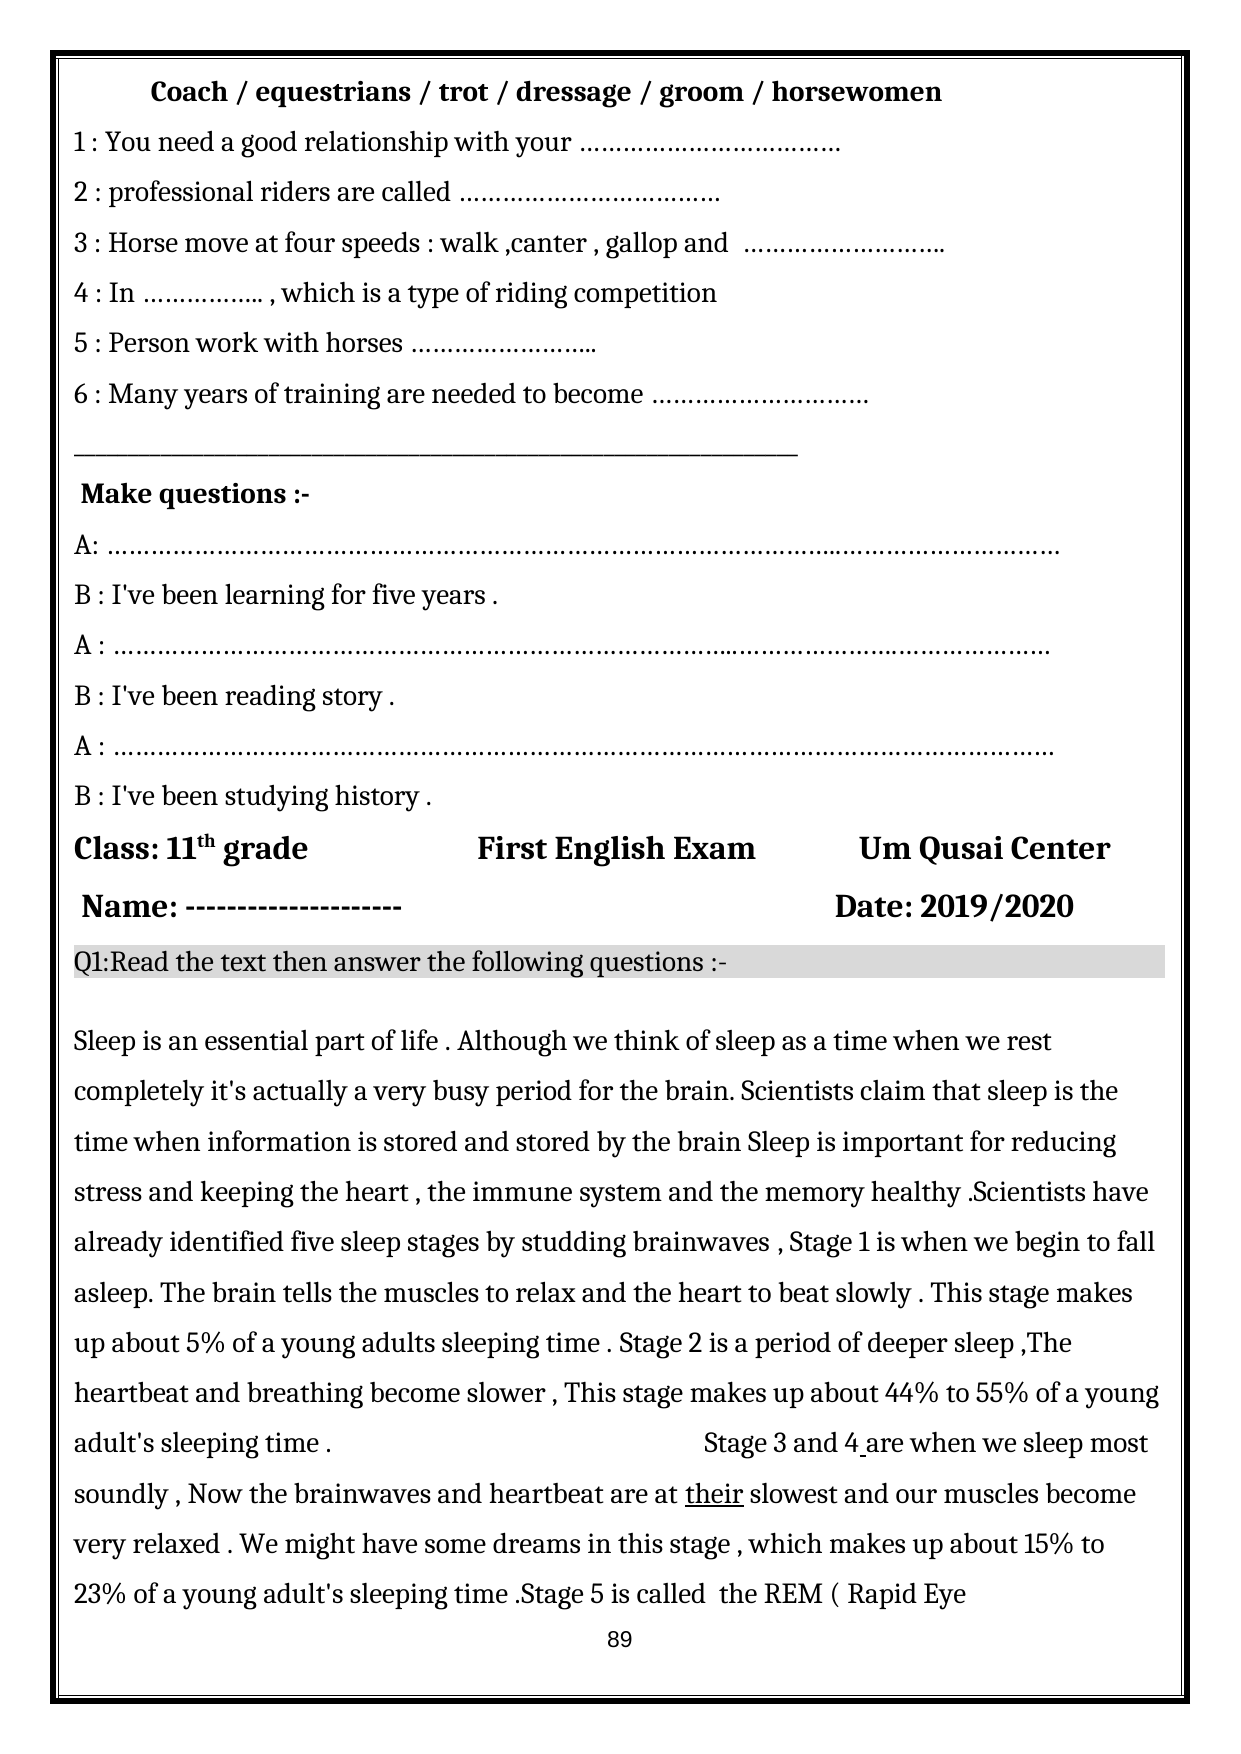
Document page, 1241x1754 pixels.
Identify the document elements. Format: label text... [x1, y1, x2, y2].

text Make questions :- [74, 477, 1165, 511]
text 6 : Many years of training are needed to become ………………………… [74, 377, 1165, 410]
text Coach / equestrians / trot / dressage / groom / horsewomen [74, 75, 1165, 108]
text ___________________________________________________________________ [74, 427, 1165, 461]
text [74, 1024, 1165, 1611]
text A : ………………………………………………………………………………………………………………… [74, 729, 1165, 763]
text B : I've been learning for five years . [74, 578, 1165, 612]
text Class: 11th grade First English Exam Um Qusai Center [74, 830, 1165, 868]
text 4 : In …………….. , which is a type of riding competition [74, 276, 1165, 310]
text 1 : You need a good relationship with your ……………………………… [74, 125, 1165, 159]
text 5 : Person work with horses …………………….. [74, 327, 1165, 360]
text A: ………………………………………………………………………………………..………………………… [74, 528, 1165, 561]
text A : …………………………………………………………………………..………………….………………… [74, 628, 1165, 662]
text Name: --------------------- Date: 2019/2020 [74, 887, 1165, 926]
text Q1:Read the text then answer the following questions :- [74, 945, 1165, 978]
text B : I've been studying history . [74, 779, 1165, 813]
text 3 : Horse move at four speeds : walk ,canter , gallop and ………………………. [74, 226, 1165, 259]
text 2 : professional riders are called ……………………………… [74, 176, 1165, 209]
text B : I've been reading story . [74, 679, 1165, 712]
